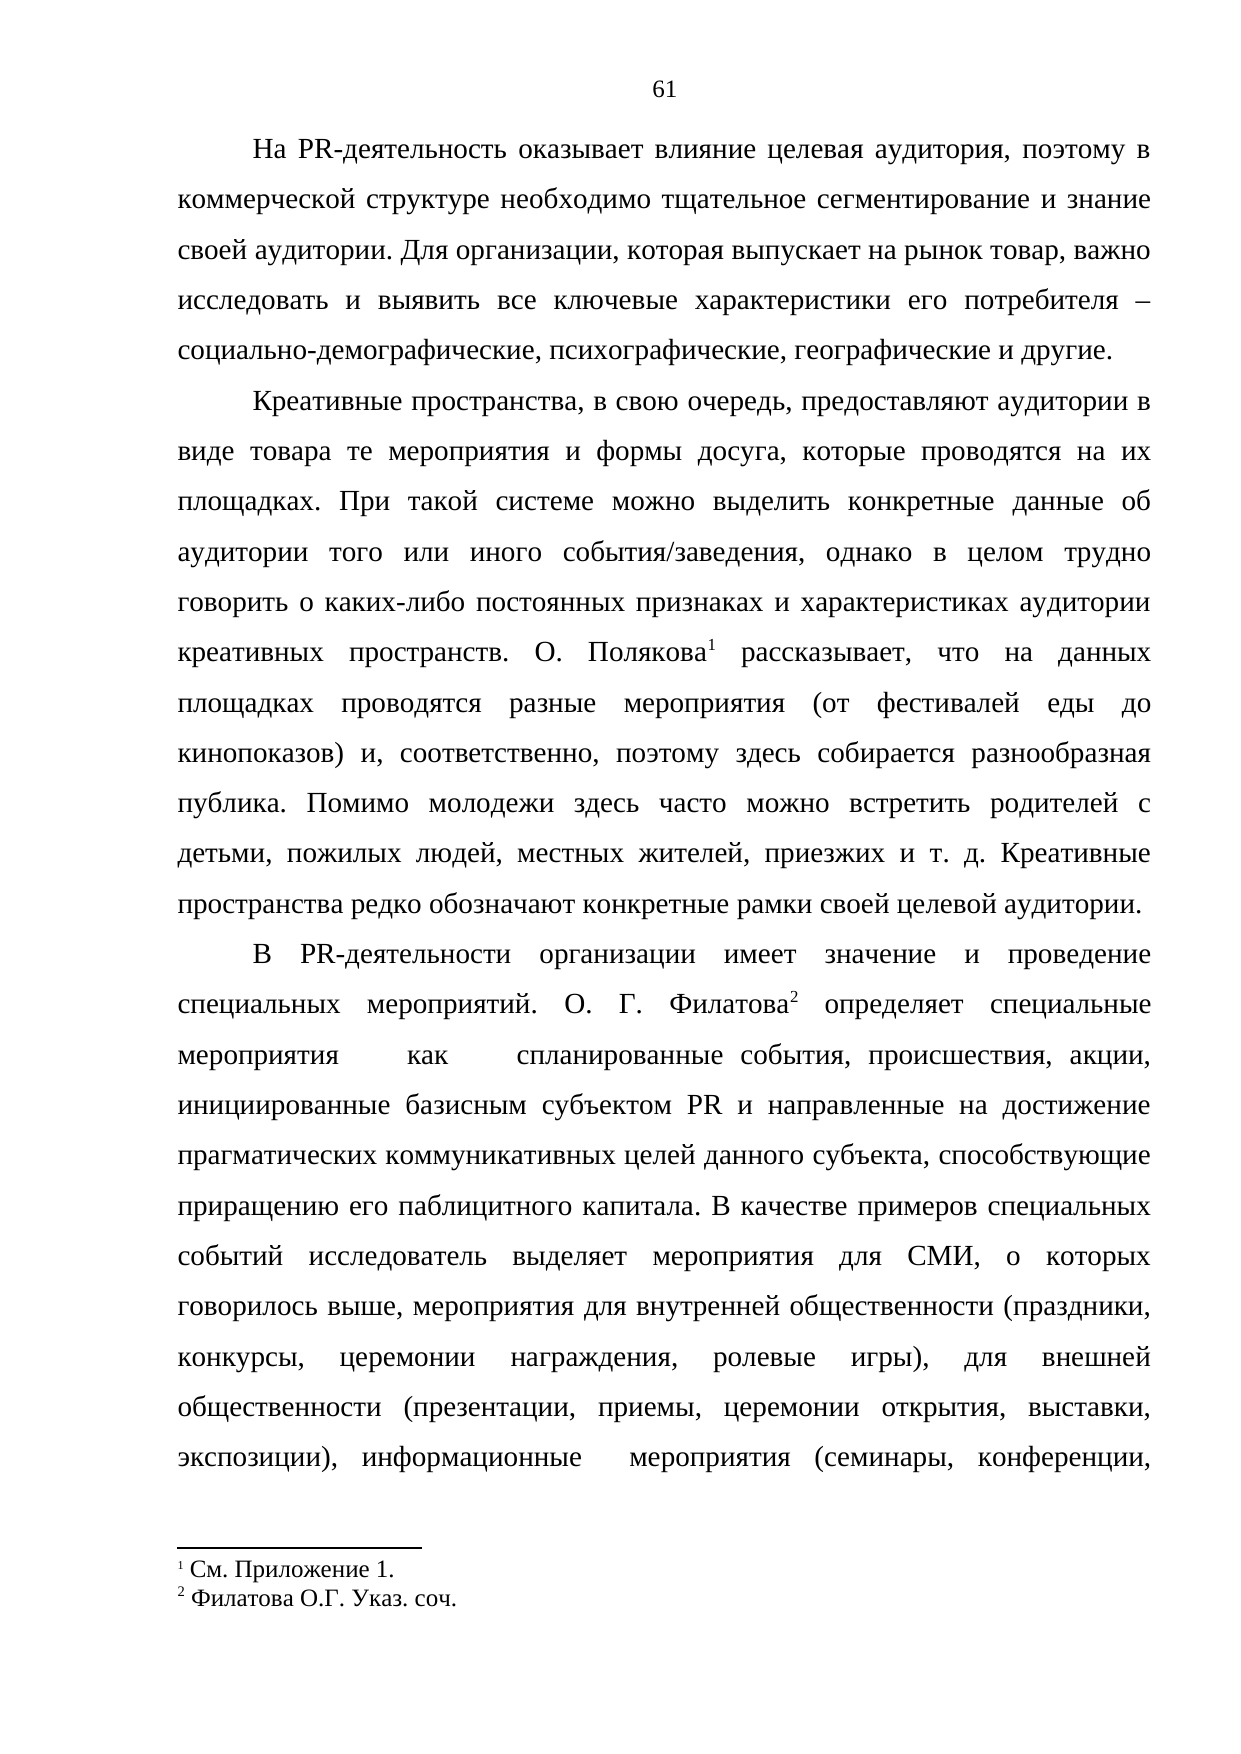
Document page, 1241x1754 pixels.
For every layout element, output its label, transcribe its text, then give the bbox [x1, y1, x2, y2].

text Креативные пространства, в свою очередь, предоставляют аудитории в виде товара те мероприятия и формы досуга, которые проводятся на их площадках. При такой системе можно выделить конкретные данные об аудитории того или иного события/заведения, однако в целом трудно говорить о каких-либо постоянных признаках и характеристиках аудитории креативных пространств. О. Полякова рассказывает, что на данных площадках проводятся разные мероприятия (от фестивалей еды до кинопоказов) и, соответственно, поэтому здесь собирается разнообразная публика. Помимо молодежи здесь часто можно встретить родителей с детьми, пожилых людей, местных жителей, приезжих и т. д. Креативные пространства редко обозначают конкретные рамки своей целевой аудитории. [177, 383, 1152, 919]
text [177, 936, 1152, 1473]
text На PR-деятельность оказывает влияние целевая аудитория, поэтому в коммерческой структуре необходимо тщательное сегментирование и знание своей аудитории. Для организации, которая выпускает на рынок товар, важно исследовать и выявить все ключевые характеристики его потребителя – социально-демографические, психографические, географические и другие. [177, 131, 1152, 366]
